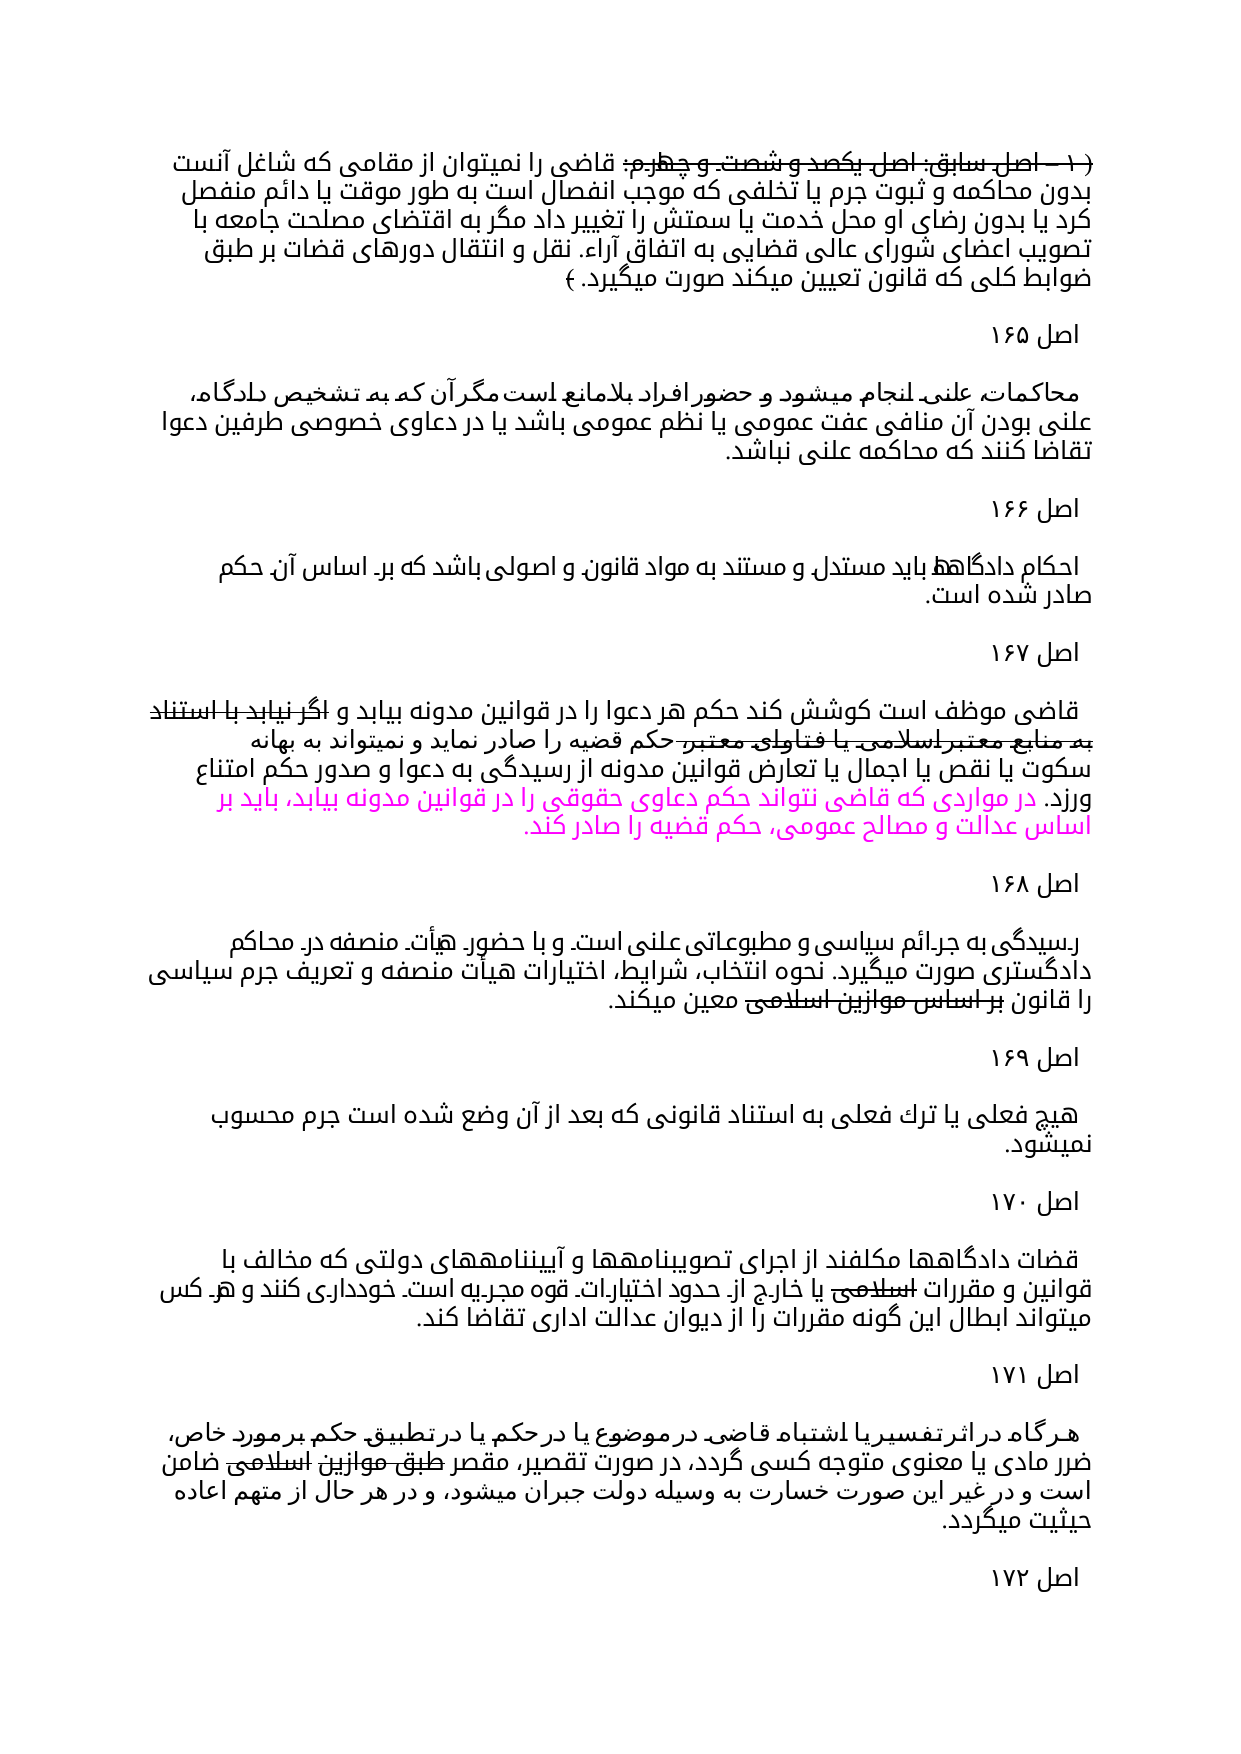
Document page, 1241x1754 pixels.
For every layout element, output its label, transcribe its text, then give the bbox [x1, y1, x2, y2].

text اصل ١۶۶ [148, 494, 1093, 523]
text رسيدگى به جرائم سياسى و مطبوعاتى علنى است و با حضور هيأت منصفه در محاكم دادگسترى صورت ميگيرد. نحوه انتخاب، شرايط، اختيارات هيأت منصفه و تعريف جرم سياسى را قانون بر اساس موازين اسلامى معين ميكند. [148, 927, 1093, 1013]
text هيچ فعلى يا ترك فعلى به استناد قانونى كه بعد از آن وضع شده است جرم محسوب نميشود. [148, 1101, 1093, 1158]
text قضات دادگاه‏ها مكلفند از اجراى تصويب‏نامه‏ها و آيين‏نامه‏هاى دولتى كه مخالف با قوانين و مقررات اسلامى يا خارج از حدود اختيارات قوه مجريه است خوددارى كنند و هر كس ميتواند ابطال اين گونه مقررات را از ديوان عدالت ادارى تقاضا كند. [148, 1245, 1093, 1331]
text اصل ١۶۹ [148, 1043, 1093, 1071]
text اصل ١۷٠ [148, 1187, 1093, 1216]
text اصل ١۶۷ [148, 638, 1093, 667]
text اصل ١۷١ [148, 1361, 1093, 1389]
text هر گاه در اثر تفسير يا اشتباه قاضى در موضوع يا در حكم يا در تطبيق حكم بر مورد خاص، ضرر مادى يا معنوى متوجه كسى گردد، در صورت تقصير، مقصر طبق موازين اسلامى ضامن است و در غير اين صورت خسارت به وسيله دولت جبران ميشود، و در هر حال از متهم اعاده حيثيت ميگردد. [148, 1418, 1093, 1533]
text قاضى موظف است كوشش كند حكم هر دعوا را در قوانين مدونه بيابد و اگر نيابد با استناد به منابع معتبر اسلامى يا فتاواى معتبر، حكم قضيه را صادر نمايد و نميتواند به بهانه سكوت يا نقص يا اجمال يا تعارض قوانين مدونه از رسيدگى به دعوا و صدور حكم امتناع ورزد. در مواردى كه قاضى نتواند حكم دعاوى حقوقی را در قوانين مدونه بيابد، بايد بر اساس عدالت و مصالح عمومى، حكم قضيه را صادر كند. [148, 696, 1093, 840]
text اصل ١۷٢ [148, 1563, 1093, 1591]
text ( ١ – اصل سابق‏‏‏‏: اصل يكصد و شصت و چهارم: قاضى را نميتوان از مقامى كه شاغل آنست بدون محاكمه و ثبوت جرم يا تخلفى كه موجب انفصال است به طور موقت يا دائم منفصل كرد يا بدون رضاى او محل خدمت يا سمتش را تغيير داد مگر به اقتضاى مصلحت جامعه با تصويب اعضاى شوراى عالى قضايى به اتفاق آراء. نقل و انتقال دوره‏اى قضات بر طبق ضوابط كلى كه قانون تعيين ميكند صورت ميگيرد. ) [148, 148, 1093, 291]
text اصل ١۶٨ [148, 869, 1093, 898]
text محاكمات، علنى انجام ميشود و حضور افراد بلامانع است مگر آن كه به تشخيص دادگاه، علنى بودن آن منافى عفت عمومى يا نظم عمومى باشد يا در دعاوى خصوصى طرفين دعوا تقاضا كنند كه محاكمه علنى نباشد. [148, 378, 1093, 465]
text اصل ١۶۵ [148, 321, 1093, 349]
text احكام دادگاه‏ها بايد مستدل و مستند به مواد قانون و اصولى باشد كه بر اساس آن حكم صادر شده است. [148, 552, 1093, 609]
